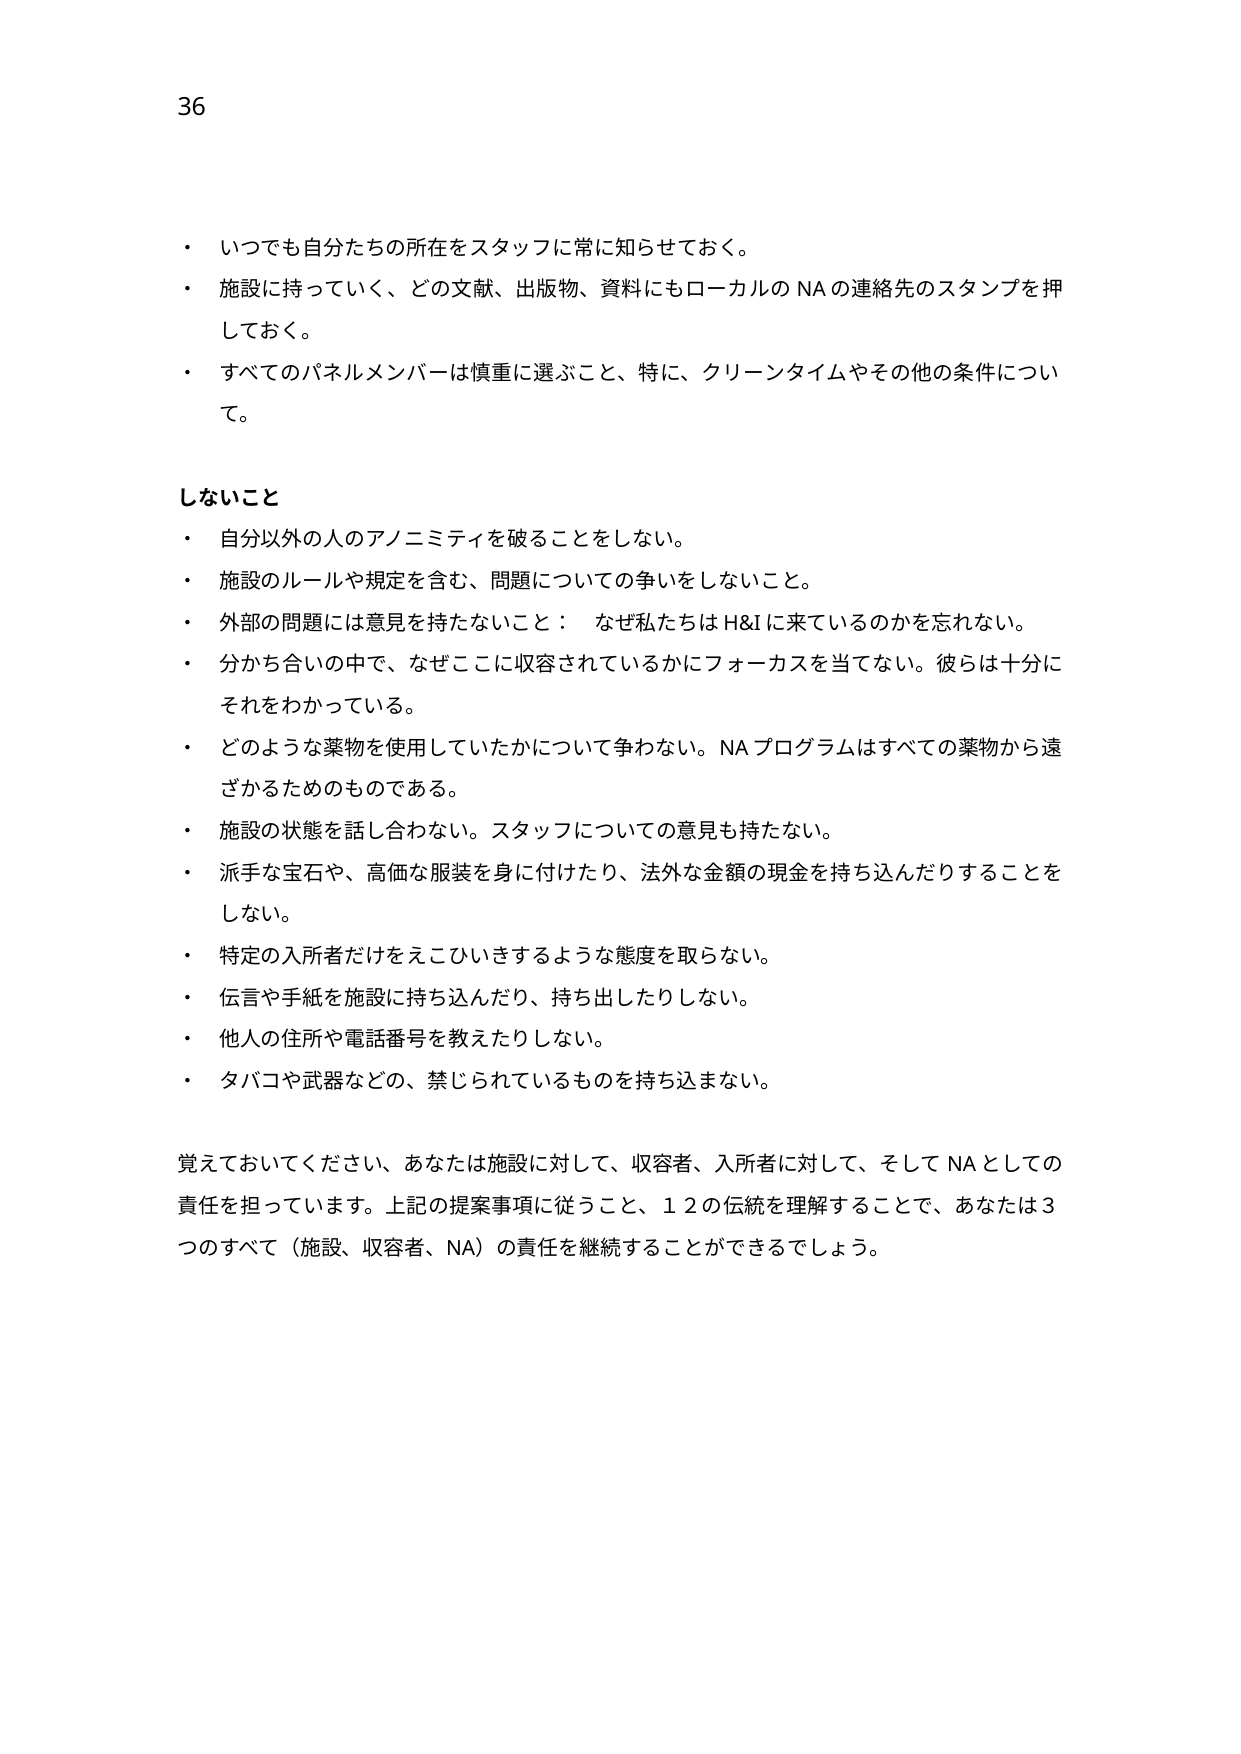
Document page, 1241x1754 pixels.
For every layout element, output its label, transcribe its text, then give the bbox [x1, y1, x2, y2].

list 特定の入所者だけをえこひいきするような態度を取らない。 [177, 933, 1063, 975]
list 分かち合いの中で、なぜここに収容されているかにフォーカスを当てない。彼らは十分にそれをわかっている。 [177, 642, 1063, 725]
list 自分以外の人のアノニミティを破ることをしない。 [177, 517, 1063, 558]
list 施設の状態を話し合わない。スタッフについての意見も持たない。 [177, 808, 1063, 850]
list いつでも自分たちの所在をスタッフに常に知らせておく。 [177, 225, 1063, 267]
list すべてのパネルメンバーは慎重に選ぶこと、特に、クリーンタイムやその他の条件について。 [177, 350, 1063, 433]
list 施設のルールや規定を含む、問題についての争いをしないこと。 [177, 558, 1063, 600]
list 他人の住所や電話番号を教えたりしない。 [177, 1017, 1063, 1058]
list どのような薬物を使用していたかについて争わない。NAプログラムはすべての薬物から遠ざかるためのものである。 [177, 725, 1063, 808]
list 外部の問題には意見を持たないこと： なぜ私たちはH&Iに来ているのかを忘れない。 [177, 600, 1063, 642]
text 覚えておいてください、あなたは施設に対して、収容者、入所者に対して、そしてNAとしての責任を担っています。上記の提案事項に従うこと、１２の伝統を理解することで、あなたは３つのすべて（施設、収容者、NA）の責任を継続することができるでしょう。 [177, 1142, 1063, 1267]
list 施設に持っていく、どの文献、出版物、資料にもローカルのNAの連絡先のスタンプを押しておく。 [177, 267, 1063, 350]
list 伝言や手紙を施設に持ち込んだり、持ち出したりしない。 [177, 975, 1063, 1017]
list タバコや武器などの、禁じられているものを持ち込まない。 [177, 1058, 1063, 1100]
list 派手な宝石や、高価な服装を身に付けたり、法外な金額の現金を持ち込んだりすることをしない。 [177, 850, 1063, 933]
text しないこと [177, 475, 1063, 517]
